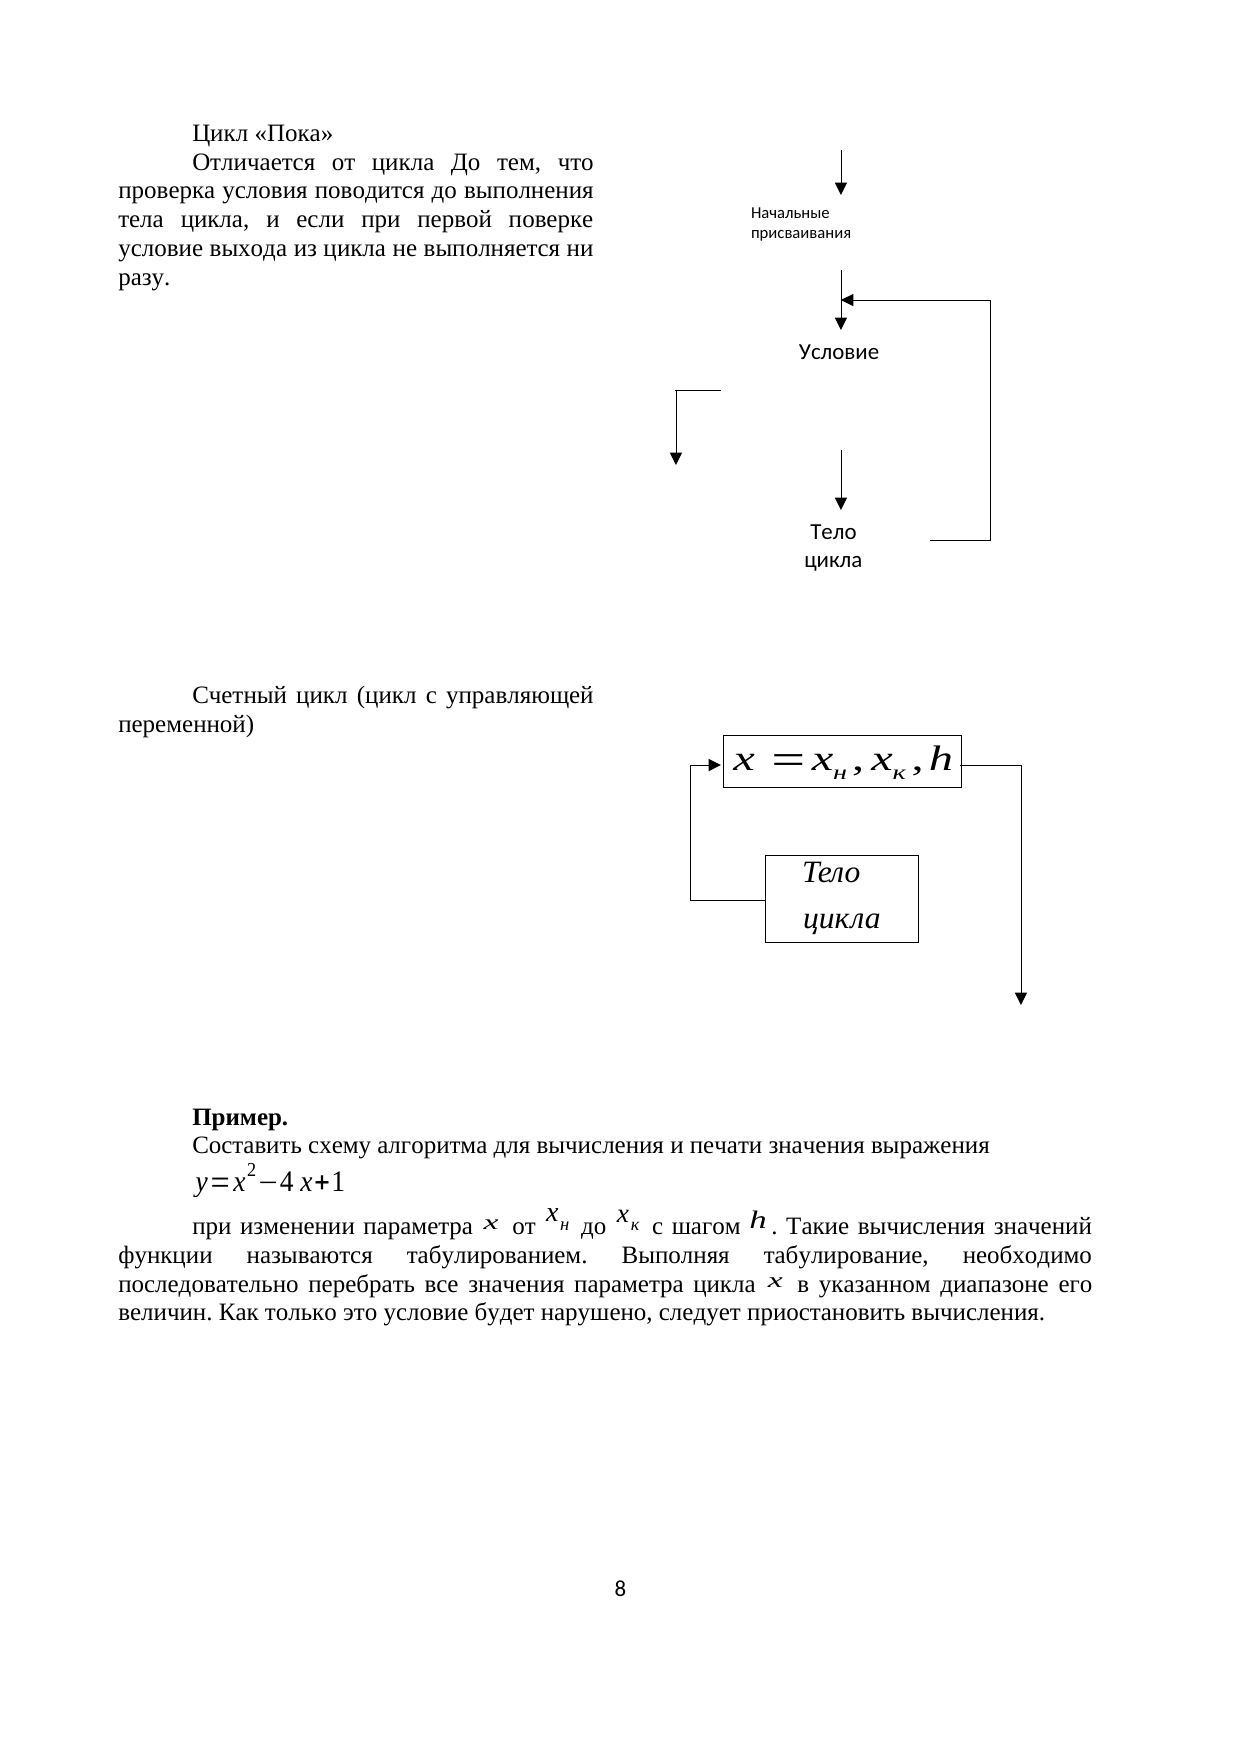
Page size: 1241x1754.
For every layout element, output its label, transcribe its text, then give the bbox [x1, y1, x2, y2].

table_cell [605, 681, 1104, 1073]
table_header Пример. Составить схему алгоритма для вычисления и печати значения выражения при изменении параметра от до с шагом . Такие вычисления значений функции называются табулированием. Выполняя табулирование, необходимо последовательно перебрать все значения параметра цикла в указанном диапазоне его величин. Как только это условие будет нарушено, следует приостановить вычисления. [107, 1102, 1104, 1326]
table_header [605, 118, 1104, 681]
table_header Цикл «Пока» Отличается от цикла До тем, что проверка условия поводится до выполнения тела цикла, и если при первой поверке условие выхода из цикла не выполняется ни разу. [107, 118, 605, 681]
table_cell Счетный цикл (цикл с управляющей переменной) [107, 681, 605, 1073]
